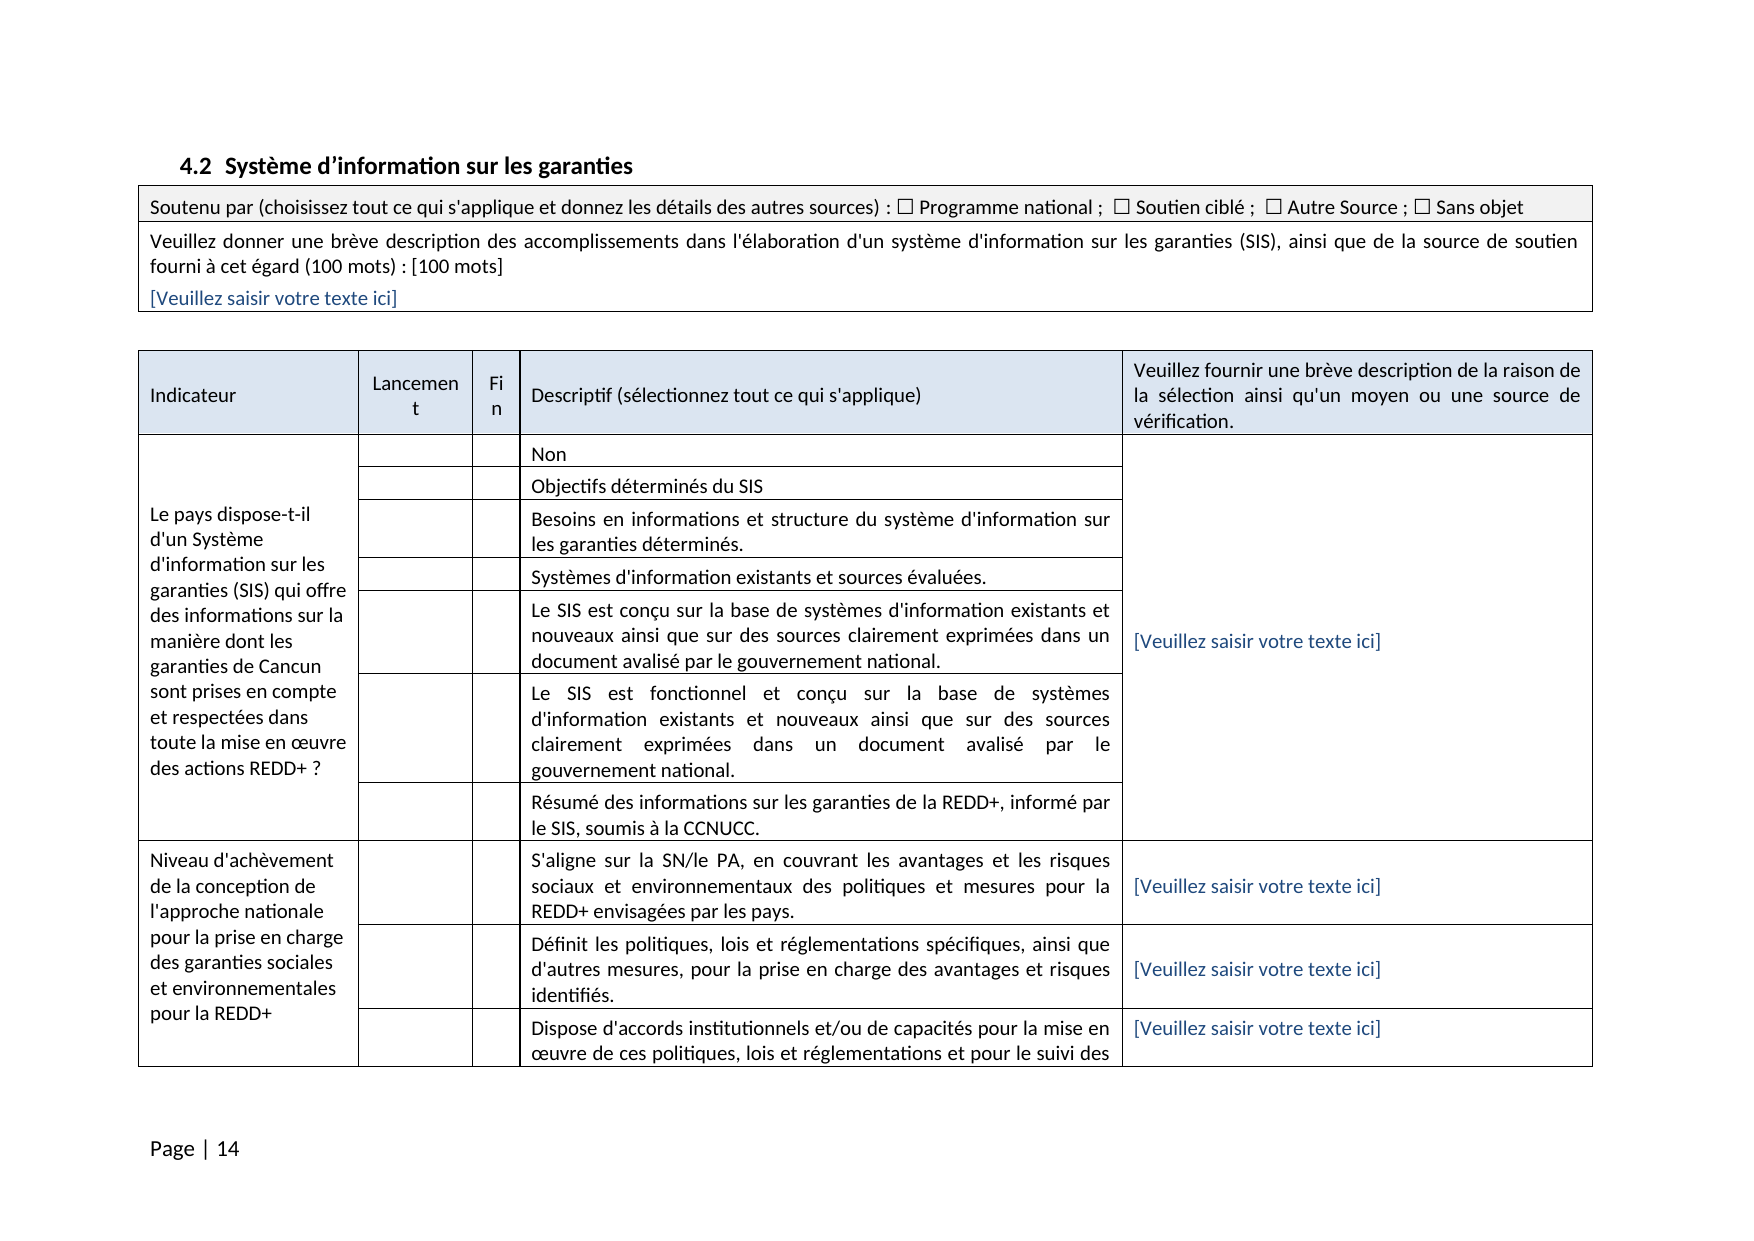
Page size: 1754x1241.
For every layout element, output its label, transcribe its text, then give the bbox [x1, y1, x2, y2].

table_cell [473, 925, 519, 1007]
table_cell [359, 1009, 472, 1066]
table_cell Non [521, 435, 1122, 466]
table_header Descriptif (sélectionnez tout ce qui s'applique) [521, 351, 1122, 433]
table_cell Objectifs déterminés du SIS [521, 467, 1122, 499]
table_cell Le pays dispose-t-il d'un Système d'information sur les garanties (SIS) qui offre des informations sur la manière dont les garanties de Cancun sont prises en compte et respectées dans toute la mise en œuvre des actions REDD+ ? [139, 435, 358, 840]
table_cell [473, 591, 519, 673]
table_cell [Veuillez saisir votre texte ici] [1123, 925, 1592, 1007]
table_cell Besoins en informations et structure du système d'information sur les garanties déterminés. [521, 500, 1122, 557]
table_cell [473, 558, 519, 590]
table_header Indicateur [139, 351, 358, 433]
table_cell [473, 1009, 519, 1066]
table_cell [473, 500, 519, 557]
table_cell [359, 467, 472, 499]
table_cell [473, 674, 519, 782]
table_cell [359, 591, 472, 673]
table_cell [Veuillez saisir votre texte ici] [1123, 435, 1592, 840]
table_cell [359, 500, 472, 557]
table_cell [Veuillez saisir votre texte ici] [1123, 841, 1592, 924]
table_cell Définit les politiques, lois et réglementations spécifiques, ainsi que d'autres mesures, pour la prise en charge des avantages et risques identifiés. [521, 925, 1122, 1007]
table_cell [1123, 1009, 1592, 1066]
table_cell [359, 558, 472, 590]
table_cell [473, 783, 519, 840]
table_cell Systèmes d'information existants et sources évaluées. [521, 558, 1122, 590]
table_cell [359, 435, 472, 466]
table_header Lancement [359, 351, 472, 433]
table_header Soutenu par (choisissez tout ce qui s'applique et donnez les détails des autres sources) : Programme national ; Soutien ciblé ; Autre Source ; Sans objet [139, 186, 1592, 221]
table_cell [473, 841, 519, 924]
table_cell S'aligne sur la SN/le PA, en couvrant les avantages et les risques sociaux et environnementaux des politiques et mesures pour la REDD+ envisagées par les pays. [521, 841, 1122, 924]
table_cell Veuillez donner une brève description des accomplissements dans l'élaboration d'un système d'information sur les garanties (SIS), ainsi que de la source de soutien fourni à cet égard (100 mots) : [100 mots] [Veuillez saisir votre texte ici] [139, 222, 1592, 311]
table_cell Le SIS est conçu sur la base de systèmes d'information existants et nouveaux ainsi que sur des sources clairement exprimées dans un document avalisé par le gouvernement national. [521, 591, 1122, 673]
table_cell [473, 435, 519, 466]
table_header Fin [473, 351, 519, 433]
table_cell Résumé des informations sur les garanties de la REDD+, informé par le SIS, soumis à la CCNUCC. [521, 783, 1122, 840]
table_cell [359, 783, 472, 840]
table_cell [521, 1009, 1122, 1066]
table_cell [359, 674, 472, 782]
table_cell [359, 925, 472, 1007]
table_cell [359, 841, 472, 924]
table_cell Niveau d'achèvement de la conception de l'approche nationale pour la prise en charge des garanties sociales et environnementales pour la REDD+ [139, 841, 358, 1066]
table_header Veuillez fournir une brève description de la raison de la sélection ainsi qu'un moyen ou une source de vérification. [1123, 351, 1592, 433]
table_cell [473, 467, 519, 499]
table_cell Le SIS est fonctionnel et conçu sur la base de systèmes d'information existants et nouveaux ainsi que sur des sources clairement exprimées dans un document avalisé par le gouvernement national. [521, 674, 1122, 782]
subtitle Système d’information sur les garanties [179, 150, 1604, 181]
